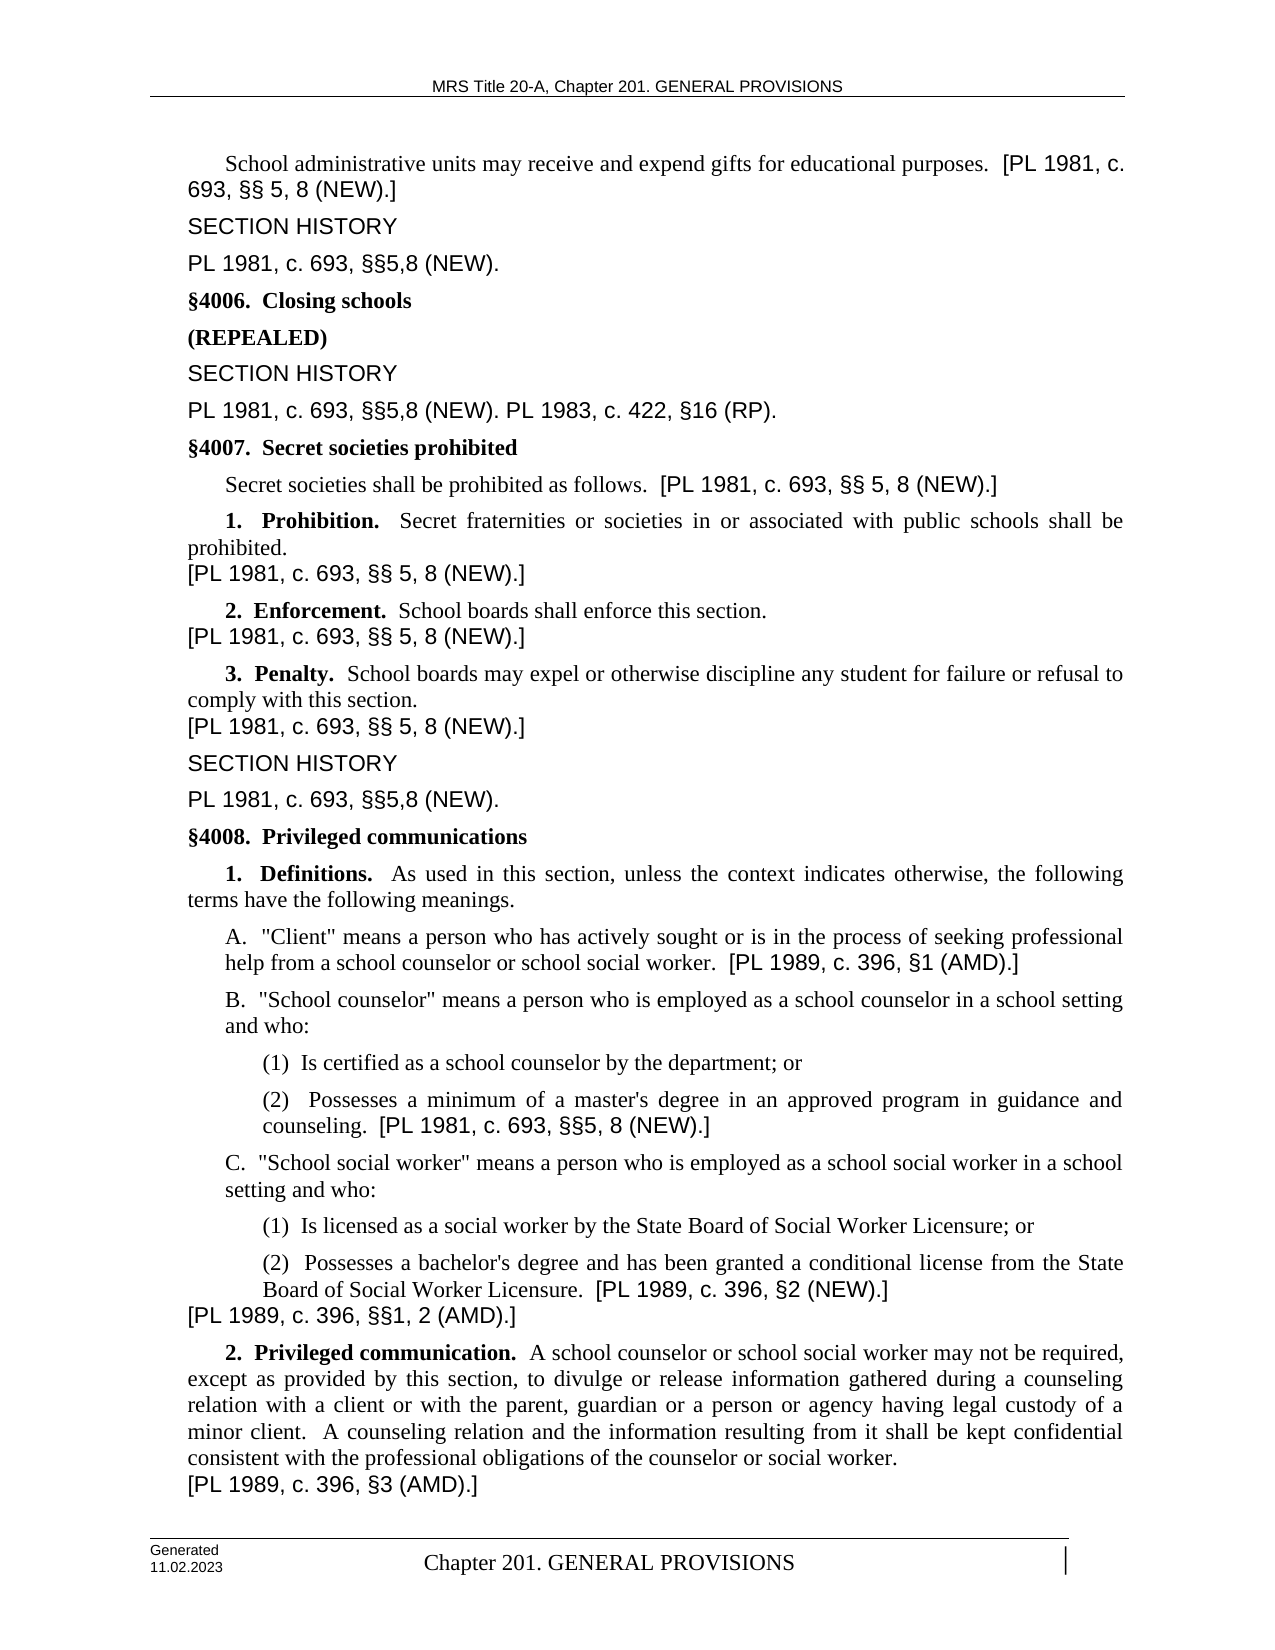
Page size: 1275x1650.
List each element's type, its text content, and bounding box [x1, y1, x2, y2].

text A. "Client" means a person who has actively sought or is in the process of seeking professional help from a school counselor or school social worker. [PL 1989, c. 396, §1 (AMD).] [225, 923, 1125, 976]
text B. "School counselor" means a person who is employed as a school counselor in a school setting and who: [225, 986, 1125, 1039]
text 2. Enforcement. School boards shall enforce this section. [187, 597, 1125, 623]
text PL 1981, c. 693, §§5,8 (NEW). [187, 786, 1125, 813]
text 2. Privileged communication. A school counselor or school social worker may not be required, except as provided by this section, to divulge or release information gathered during a counseling relation with a client or with the parent, guardian or a person or agency having legal custody of a minor client. A counseling relation and the information resulting from it shall be kept confidential consistent with the professional obligations of the counselor or social worker. [187, 1339, 1125, 1471]
text 1. Prohibition. Secret fraternities or societies in or associated with public schools shall be prohibited. [187, 507, 1125, 560]
text PL 1981, c. 693, §§5,8 (NEW). PL 1983, c. 422, §16 (RP). [187, 397, 1125, 423]
text §4008. Privileged communications [187, 823, 1125, 849]
text §4006. Closing schools [187, 287, 1125, 313]
text (2) Possesses a minimum of a master's degree in an approved program in guidance and counseling. [PL 1981, c. 693, §§5, 8 (NEW).] [262, 1086, 1125, 1139]
text [PL 1981, c. 693, §§ 5, 8 (NEW).] [187, 560, 1125, 587]
text [PL 1981, c. 693, §§ 5, 8 (NEW).] [187, 623, 1125, 650]
text 1. Definitions. As used in this section, unless the context indicates otherwise, the following terms have the following meanings. [187, 860, 1125, 913]
text (REPEALED) [187, 323, 1125, 350]
text SECTION HISTORY [187, 360, 1125, 387]
text SECTION HISTORY [187, 749, 1125, 776]
text Secret societies shall be prohibited as follows. [PL 1981, c. 693, §§ 5, 8 (NEW).] [187, 471, 1125, 497]
text (2) Possesses a bachelor's degree and has been granted a conditional license from the State Board of Social Worker Licensure. [PL 1989, c. 396, §2 (NEW).] [262, 1249, 1125, 1302]
text SECTION HISTORY [187, 213, 1125, 239]
text [PL 1981, c. 693, §§ 5, 8 (NEW).] [187, 713, 1125, 739]
text (1) Is certified as a school counselor by the department; or [262, 1049, 1125, 1076]
text §4007. Secret societies prohibited [187, 434, 1125, 460]
text 3. Penalty. School boards may expel or otherwise discipline any student for failure or refusal to comply with this section. [187, 660, 1125, 713]
text [PL 1989, c. 396, §3 (AMD).] [187, 1471, 1125, 1497]
text School administrative units may receive and expend gifts for educational purposes. [PL 1981, c. 693, §§ 5, 8 (NEW).] [187, 150, 1125, 203]
text (1) Is licensed as a social worker by the State Board of Social Worker Licensure; or [262, 1212, 1125, 1239]
text PL 1981, c. 693, §§5,8 (NEW). [187, 250, 1125, 276]
text [PL 1989, c. 396, §§1, 2 (AMD).] [187, 1302, 1125, 1328]
text C. "School social worker" means a person who is employed as a school social worker in a school setting and who: [225, 1149, 1125, 1202]
